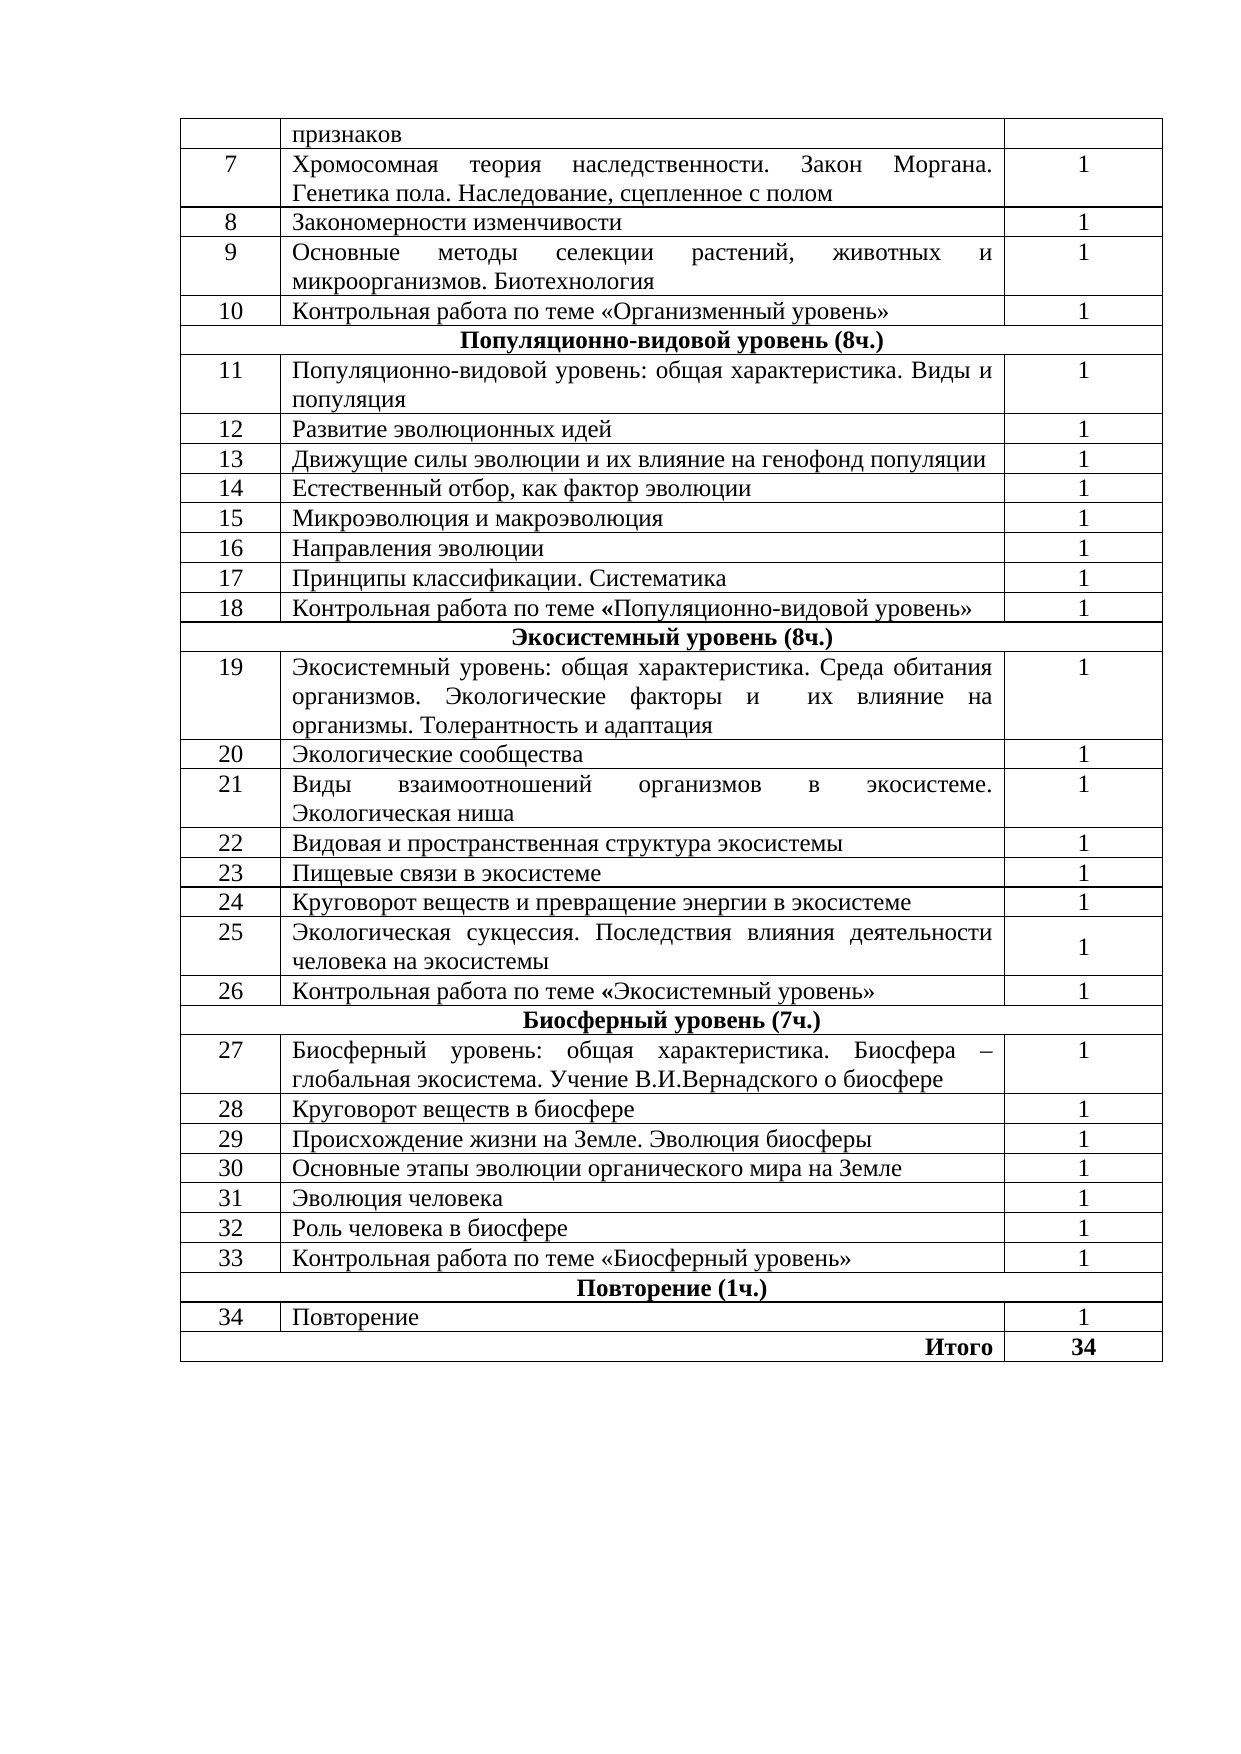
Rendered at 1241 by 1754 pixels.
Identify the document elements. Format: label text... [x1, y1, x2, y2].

table_cell 1 [1005, 888, 1162, 916]
table_cell Видовая и пространственная структура экосистемы [281, 828, 1004, 857]
table_cell Микроэволюция и макроэволюция [281, 503, 1004, 532]
table_cell Основные этапы эволюции органического мира на Земле [281, 1154, 1004, 1182]
table_cell 34 [1005, 1332, 1162, 1361]
table_cell 1 [1005, 593, 1162, 621]
table_cell 23 [181, 858, 280, 886]
table_cell 1 [1005, 1303, 1162, 1331]
table_cell Контрольная работа по теме «Биосферный уровень» [281, 1243, 1004, 1272]
table_cell 1 [1005, 208, 1162, 236]
table_cell Итого [181, 1332, 1004, 1361]
table_cell 1 [1005, 237, 1162, 295]
table_cell Контрольная работа по теме «Организменный уровень» [281, 296, 1004, 324]
table_cell 7 [181, 149, 280, 206]
table_cell Происхождение жизни на Земле. Эволюция биосферы [281, 1124, 1004, 1152]
table_cell 17 [181, 563, 280, 592]
table_cell 12 [181, 414, 280, 443]
table_cell 30 [181, 1154, 280, 1182]
table_cell Контрольная работа по теме «Популяционно-видовой уровень» [281, 593, 1004, 621]
table_cell 1 [1005, 533, 1162, 562]
table_cell 1 [1005, 296, 1162, 324]
table_cell 1 [1005, 769, 1162, 827]
table_cell Хромосомная теория наследственности. Закон Моргана. Генетика пола. Наследование, сцепленное с полом [281, 149, 1004, 206]
table_cell 13 [181, 444, 280, 472]
table_cell 1 [1005, 917, 1162, 975]
table_cell 22 [181, 828, 280, 857]
table_cell 1 [1005, 1154, 1162, 1182]
table_cell 1 [1005, 1243, 1162, 1272]
table_cell 1 [1005, 503, 1162, 532]
table_cell 8 [181, 208, 280, 236]
table_cell Эволюция человека [281, 1183, 1004, 1212]
table_cell 1 [1005, 740, 1162, 768]
table_cell 1 [1005, 858, 1162, 886]
table_cell 1 [1005, 1094, 1162, 1123]
table_cell Биосферный уровень (7ч.) [181, 1006, 1162, 1034]
table_cell Круговорот веществ и превращение энергии в экосистеме [281, 888, 1004, 916]
table_cell 15 [181, 503, 280, 532]
table_cell Популяционно-видовой уровень (8ч.) [181, 326, 1162, 354]
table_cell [281, 119, 1004, 148]
table_cell 1 [1005, 828, 1162, 857]
table_cell 1 [1005, 444, 1162, 472]
table_cell Экологические сообщества [281, 740, 1004, 768]
table_cell Пищевые связи в экосистеме [281, 858, 1004, 886]
table_cell 1 [1005, 119, 1162, 148]
table_cell Экосистемный уровень: общая характеристика. Среда обитания организмов. Экологические факторы и их влияние на организмы. Толерантность и адаптация [281, 652, 1004, 738]
table_cell 1 [1005, 1124, 1162, 1152]
table_cell 24 [181, 888, 280, 916]
table_cell 1 [1005, 563, 1162, 592]
table_cell Экосистемный уровень (8ч.) [181, 623, 1162, 651]
table_cell 32 [181, 1213, 280, 1242]
table_cell Развитие эволюционных идей [281, 414, 1004, 443]
table_cell 1 [1005, 976, 1162, 1004]
table_cell 31 [181, 1183, 280, 1212]
table_cell 1 [1005, 1213, 1162, 1242]
table_cell Повторение (1ч.) [181, 1273, 1162, 1301]
table_cell 1 [1005, 652, 1162, 738]
table_cell 28 [181, 1094, 280, 1123]
table_cell 1 [1005, 1035, 1162, 1093]
table_cell 16 [181, 533, 280, 562]
table_cell 14 [181, 474, 280, 502]
table_cell 19 [181, 652, 280, 738]
table_cell 1 [1005, 149, 1162, 206]
table_cell Направления эволюции [281, 533, 1004, 562]
table_cell Круговорот веществ в биосфере [281, 1094, 1004, 1123]
table_cell 6 [181, 119, 280, 148]
table_cell Основные методы селекции растений, животных и микроорганизмов. Биотехнология [281, 237, 1004, 295]
table_cell 34 [181, 1303, 280, 1331]
table_cell 1 [1005, 355, 1162, 413]
table_cell 10 [181, 296, 280, 324]
table_cell Биосферный уровень: общая характеристика. Биосфера – глобальная экосистема. Учение В.И.Вернадского о биосфере [281, 1035, 1004, 1093]
table_cell Закономерности изменчивости [281, 208, 1004, 236]
table_cell 1 [1005, 474, 1162, 502]
table_cell Принципы классификации. Систематика [281, 563, 1004, 592]
table_cell Популяционно-видовой уровень: общая характеристика. Виды и популяция [281, 355, 1004, 413]
table_cell 9 [181, 237, 280, 295]
table_cell 29 [181, 1124, 280, 1152]
table_cell 25 [181, 917, 280, 975]
table_cell 18 [181, 593, 280, 621]
table_cell 33 [181, 1243, 280, 1272]
table_cell Роль человека в биосфере [281, 1213, 1004, 1242]
table_cell 21 [181, 769, 280, 827]
table_cell 26 [181, 976, 280, 1004]
table_cell Экологическая сукцессия. Последствия влияния деятельности человека на экосистемы [281, 917, 1004, 975]
table_cell 1 [1005, 414, 1162, 443]
table_cell 1 [1005, 1183, 1162, 1212]
table_cell Контрольная работа по теме «Экосистемный уровень» [281, 976, 1004, 1004]
table_cell Виды взаимоотношений организмов в экосистеме. Экологическая ниша [281, 769, 1004, 827]
table_cell Движущие силы эволюции и их влияние на генофонд популяции [281, 444, 1004, 472]
table_cell Повторение [281, 1303, 1004, 1331]
table_cell 27 [181, 1035, 280, 1093]
table_cell 20 [181, 740, 280, 768]
table_cell 11 [181, 355, 280, 413]
table_cell Естественный отбор, как фактор эволюции [281, 474, 1004, 502]
